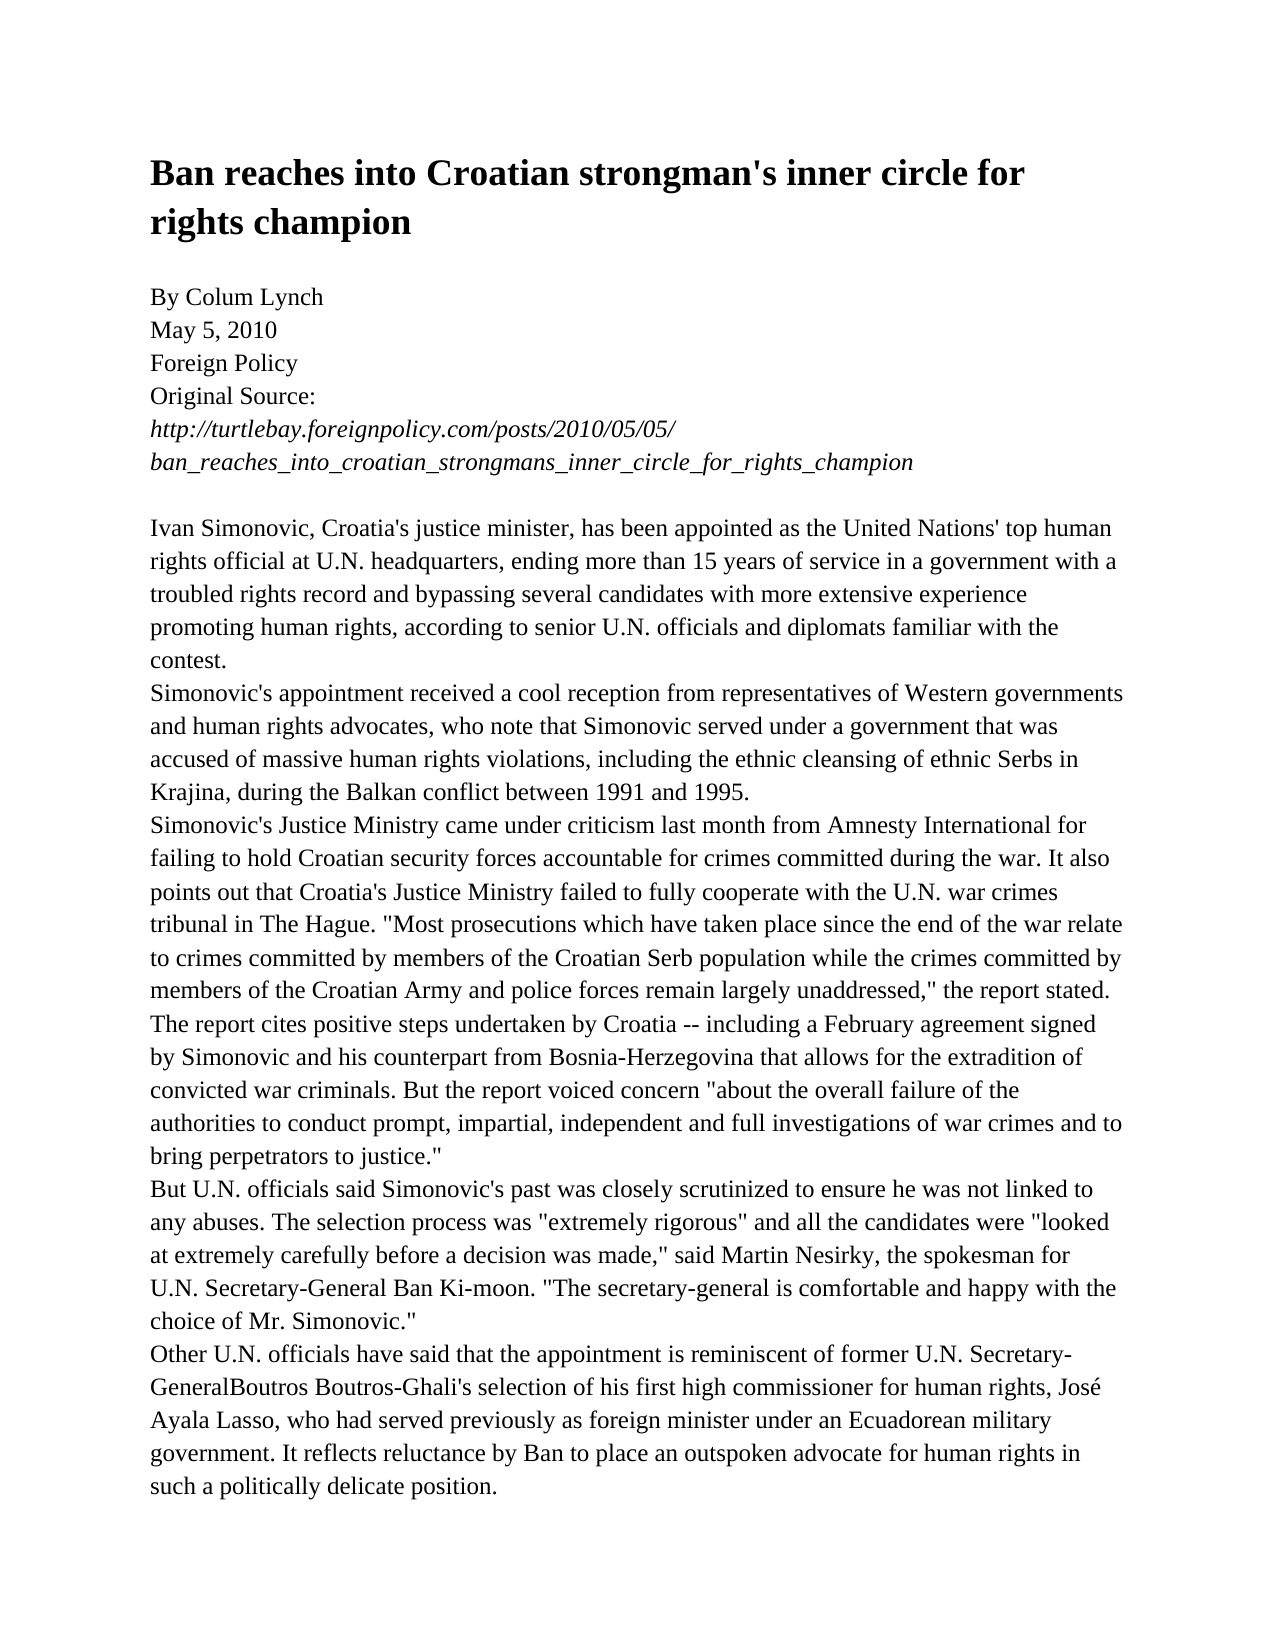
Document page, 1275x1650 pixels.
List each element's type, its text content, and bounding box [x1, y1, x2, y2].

text Simonovic's appointment received a cool reception from representatives of Western governments and human rights advocates, who note that Simonovic served under a government that was accused of massive human rights violations, including the ethnic cleansing of ethnic Serbs in Krajina, during the Balkan conflict between 1991 and 1995. [150, 678, 1125, 806]
text Ivan Simonovic, Croatia's justice minister, has been appointed as the United Nations' top human rights official at U.N. headquarters, ending more than 15 years of service in a government with a troubled rights record and bypassing several candidates with more extensive experience promoting human rights, according to senior U.N. officials and diplomats familiar with the contest. [150, 513, 1125, 674]
text Other U.N. officials have said that the appointment is reminiscent of former U.N. Secretary-GeneralBoutros Boutros-Ghali's selection of his first high commissioner for human rights, José Ayala Lasso, who had served previously as foreign minister under an Ecuadorean military government. It reflects reluctance by Ban to place an outspoken advocate for human rights in such a politically delicate position. [150, 1339, 1125, 1500]
text By Colum Lynch [150, 282, 1125, 311]
text May 5, 2010 [150, 315, 1125, 344]
text Simonovic's Justice Ministry came under criticism last month from Amnesty International for failing to hold Croatian security forces accountable for crimes committed during the war. It also points out that Croatia's Justice Ministry failed to fully cooperate with the U.N. war crimes tribunal in The Hague. "Most prosecutions which have taken place since the end of the war relate to crimes committed by members of the Croatian Serb population while the crimes committed by members of the Croatian Army and police forces remain largely unaddressed," the report stated. [150, 811, 1125, 1004]
text Original Source: [150, 381, 1125, 410]
text Foreign Policy [150, 348, 1125, 377]
text But U.N. officials said Simonovic's past was closely scrutinized to ensure he was not linked to any abuses. The selection process was "extremely rigorous" and all the candidates were "looked at extremely carefully before a decision was made," said Martin Nesirky, the spokesman for U.N. Secretary-General Ban Ki-moon. "The secretary-general is comfortable and happy with the choice of Mr. Simonovic." [150, 1174, 1125, 1334]
text Ban reaches into Croatian strongman's inner circle for rights champion [150, 150, 1125, 243]
text The report cites positive steps undertaken by Croatia -- including a February agreement signed by Simonovic and his counterpart from Bosnia-Herzegovina that allows for the extradition of convicted war criminals. But the report voiced concern "about the overall failure of the authorities to conduct prompt, impartial, independent and full investigations of war crimes and to bring perpetrators to justice." [150, 1009, 1125, 1169]
text http://turtlebay.foreignpolicy.com/posts/2010/05/05/ban_reaches_into_croatian_strongmans_inner_circle_for_rights_champion [150, 414, 1125, 476]
